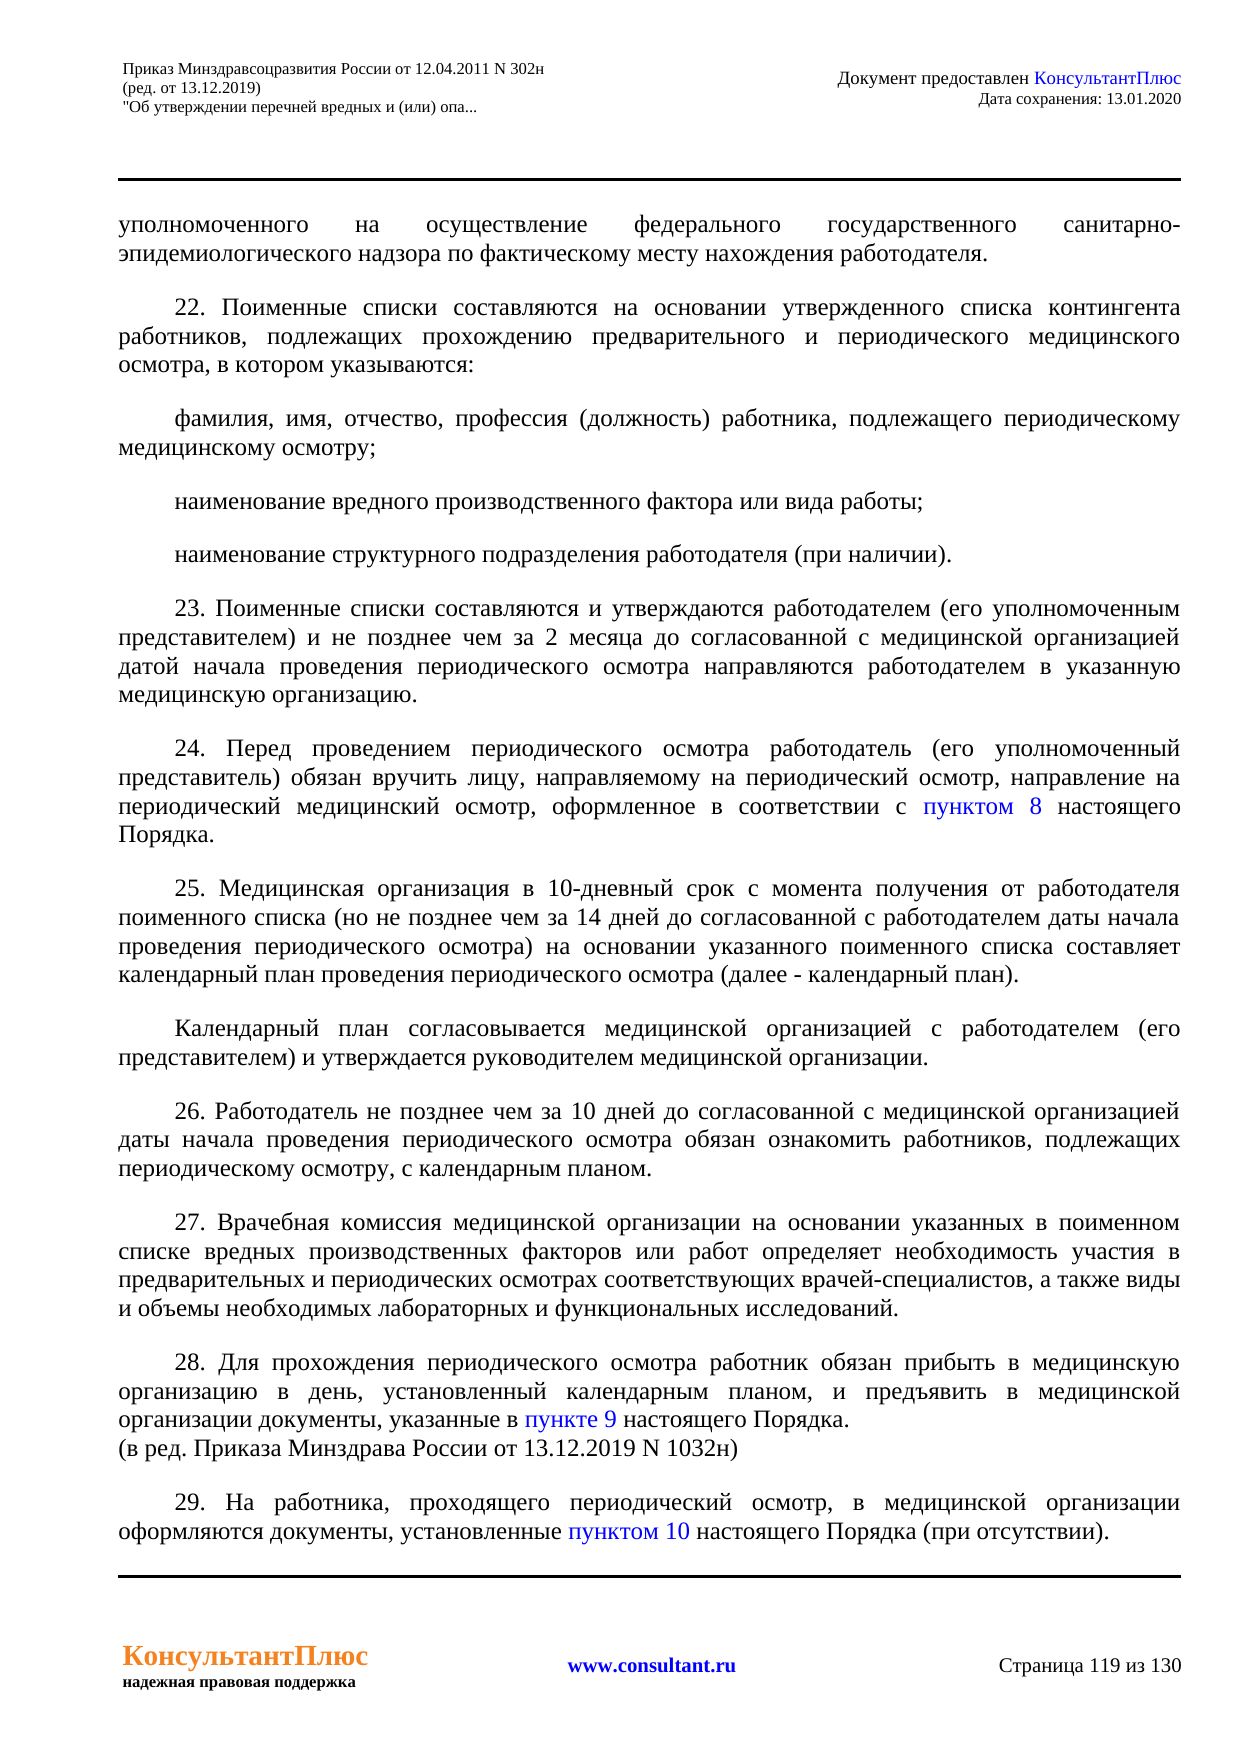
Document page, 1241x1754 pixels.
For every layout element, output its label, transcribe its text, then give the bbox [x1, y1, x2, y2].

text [118, 209, 1181, 267]
text 29. На работника, проходящего периодический осмотр, в медицинской организации оформляются документы, установленные пунктом 10 настоящего Порядка (при отсутствии). [118, 1487, 1181, 1544]
text наименование структурного подразделения работодателя (при наличии). [118, 539, 1181, 568]
text 28. Для прохождения периодического осмотра работник обязан прибыть в медицинскую организацию в день, установленный календарным планом, и предъявить в медицинской организации документы, указанные в пункте 9 настоящего Порядка. [118, 1347, 1181, 1433]
text Календарный план согласовывается медицинской организацией с работодателем (его представителем) и утверждается руководителем медицинской организации. [118, 1013, 1181, 1071]
text 24. Перед проведением периодического осмотра работодатель (его уполномоченный представитель) обязан вручить лицу, направляемому на периодический осмотр, направление на периодический медицинский осмотр, оформленное в соответствии с пунктом 8 настоящего Порядка. [118, 733, 1181, 848]
text 27. Врачебная комиссия медицинской организации на основании указанных в поименном списке вредных производственных факторов или работ определяет необходимость участия в предварительных и периодических осмотрах соответствующих врачей-специалистов, а также виды и объемы необходимых лабораторных и функциональных исследований. [118, 1207, 1181, 1322]
text 22. Поименные списки составляются на основании утвержденного списка контингента работников, подлежащих прохождению предварительного и периодического медицинского осмотра, в котором указываются: [118, 292, 1181, 378]
text (в ред. Приказа Минздрава России от 13.12.2019 N 1032н) [118, 1433, 1181, 1462]
text наименование вредного производственного фактора или вида работы; [118, 486, 1181, 514]
text фамилия, имя, отчество, профессия (должность) работника, подлежащего периодическому медицинскому осмотру; [118, 403, 1181, 461]
text 25. Медицинская организация в 10-дневный срок с момента получения от работодателя поименного списка (но не позднее чем за 14 дней до согласованной с работодателем даты начала проведения периодического осмотра) на основании указанного поименного списка составляет календарный план проведения периодического осмотра (далее - календарный план). [118, 873, 1181, 988]
text 23. Поименные списки составляются и утверждаются работодателем (его уполномоченным представителем) и не позднее чем за 2 месяца до согласованной с медицинской организацией датой начала проведения периодического осмотра направляются работодателем в указанную медицинскую организацию. [118, 593, 1181, 708]
text 26. Работодатель не позднее чем за 10 дней до согласованной с медицинской организацией даты начала проведения периодического осмотра обязан ознакомить работников, подлежащих периодическому осмотру, с календарным планом. [118, 1096, 1181, 1182]
